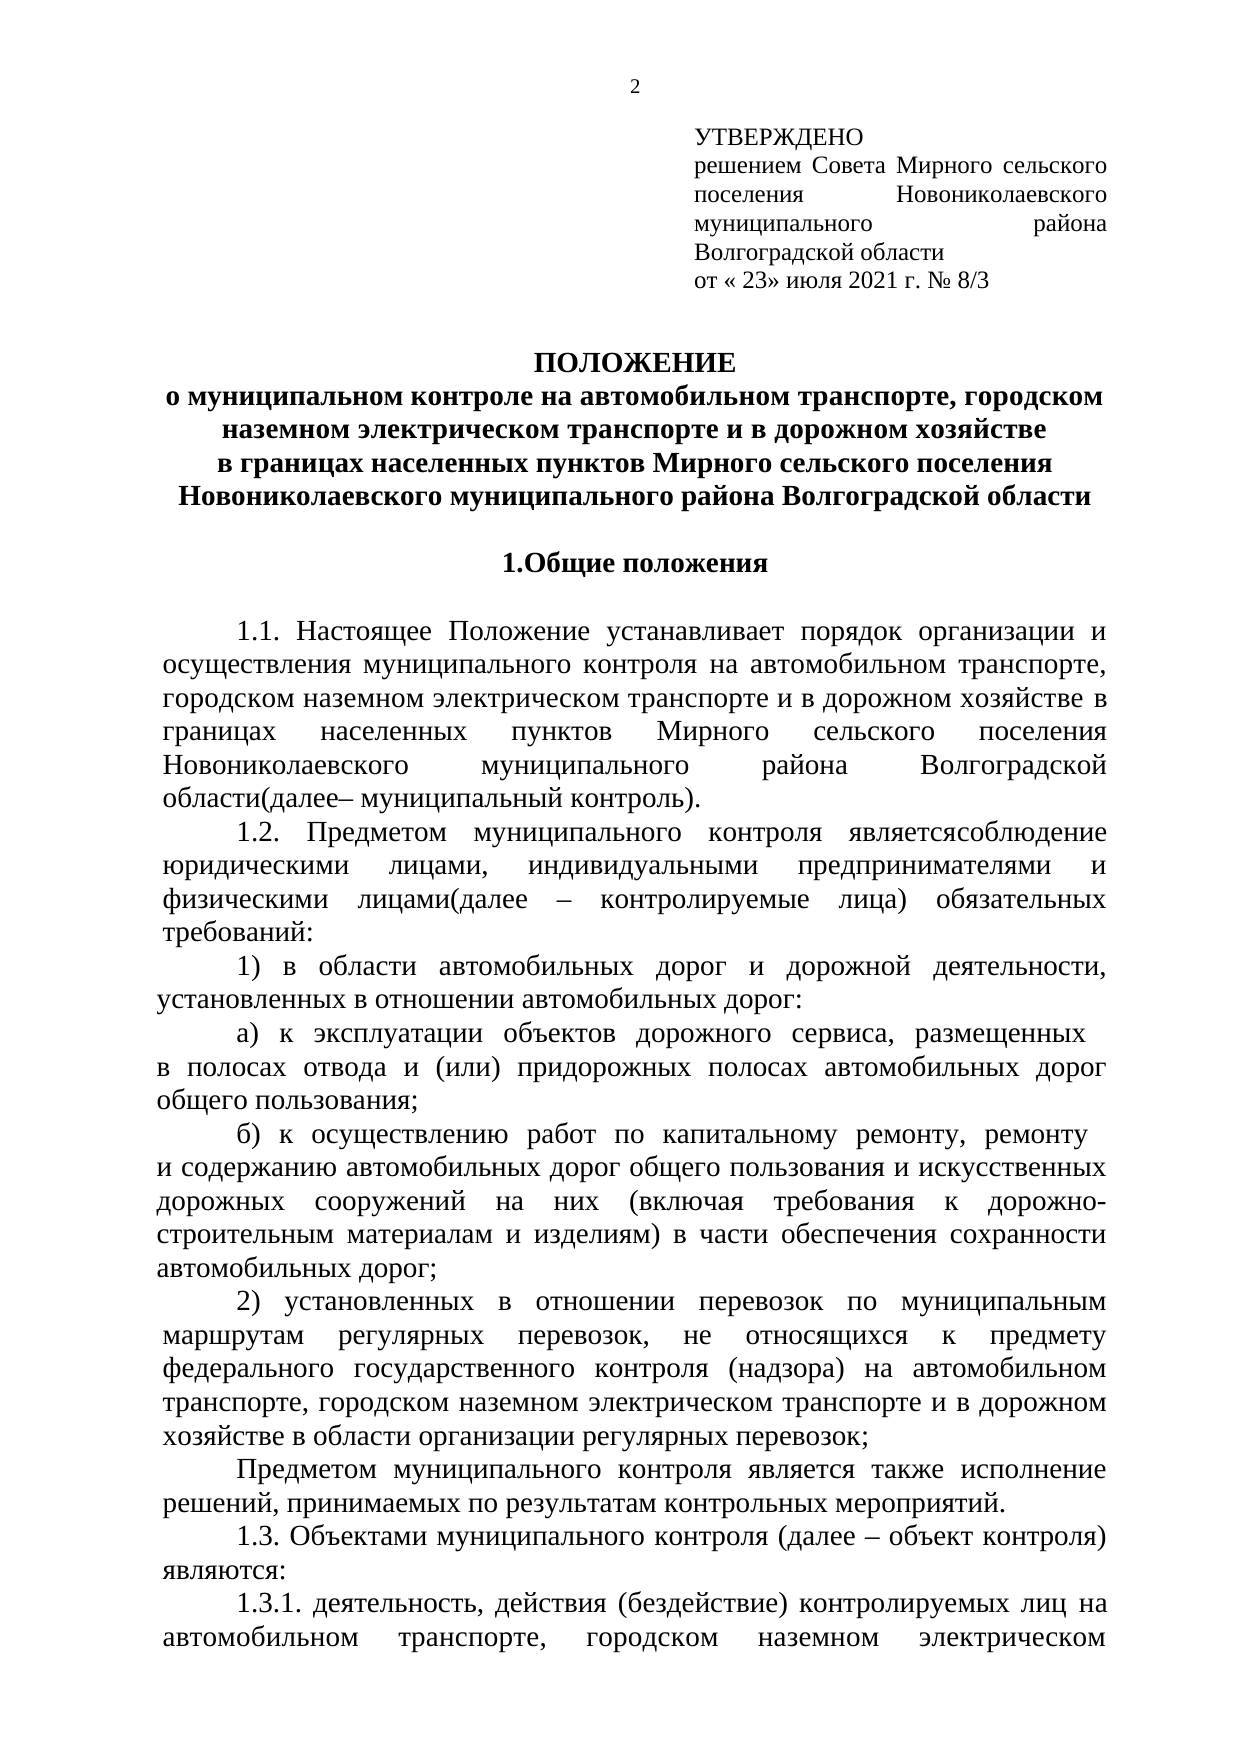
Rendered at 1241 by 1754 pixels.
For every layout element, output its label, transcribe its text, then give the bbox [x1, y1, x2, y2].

list 1.2. Предметом муниципального контроля являетсясоблюдение юридическими лицами, индивидуальными предпринимателями и физическими лицами(далее – контролируемые лица) обязательных требований: [162, 814, 1107, 948]
text о муниципальном контроле на автомобильном транспорте, городском наземном электрическом транспорте и в дорожном хозяйстве [162, 378, 1107, 445]
title ПОЛОЖЕНИЕ [162, 353, 1107, 378]
text УТВЕРЖДЕНО [694, 122, 1107, 151]
list 1.1. Настоящее Положение устанавливает порядок организации и осуществления муниципального контроля на автомобильном транспорте, городском наземном электрическом транспорте и в дорожном хозяйстве в границах населенных пунктов Мирного сельского поселения Новониколаевского муниципального района Волгоградской области(далее– муниципальный контроль). [162, 613, 1107, 814]
text б) к осуществлению работ по капитальному ремонту, ремонту и содержанию автомобильных дорог общего пользования и искусственных дорожных сооружений на них (включая требования к дорожно-строительным материалам и изделиям) в части обеспечения сохранности автомобильных дорог; [156, 1116, 1107, 1283]
text 1) в области автомобильных дорог и дорожной деятельности, установленных в отношении автомобильных дорог: [156, 948, 1107, 1015]
text 1.Общие положения [162, 546, 1107, 579]
text от « 23» июля 2021 г. № 8/3 [694, 266, 1107, 294]
title в границах населенных пунктов Мирного сельского поселения Новониколаевского муниципального района Волгоградской области [162, 445, 1107, 512]
list 1.3. Объектами муниципального контроля (далее – объект контроля) являются: [162, 1518, 1107, 1585]
text решением Совета Мирного сельского поселения Новониколаевского муниципального района Волгоградской области [694, 151, 1107, 266]
text 2) установленных в отношении перевозок по муниципальным маршрутам регулярных перевозок, не относящихся к предмету федерального государственного контроля (надзора) на автомобильном транспорте, городском наземном электрическом транспорте и в дорожном хозяйстве в области организации регулярных перевозок; [162, 1283, 1107, 1451]
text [162, 1585, 1107, 1652]
text Предметом муниципального контроля является также исполнение решений, принимаемых по результатам контрольных мероприятий. [162, 1451, 1107, 1518]
text а) к эксплуатации объектов дорожного сервиса, размещенных в полосах отвода и (или) придорожных полосах автомобильных дорог общего пользования; [156, 1015, 1107, 1116]
